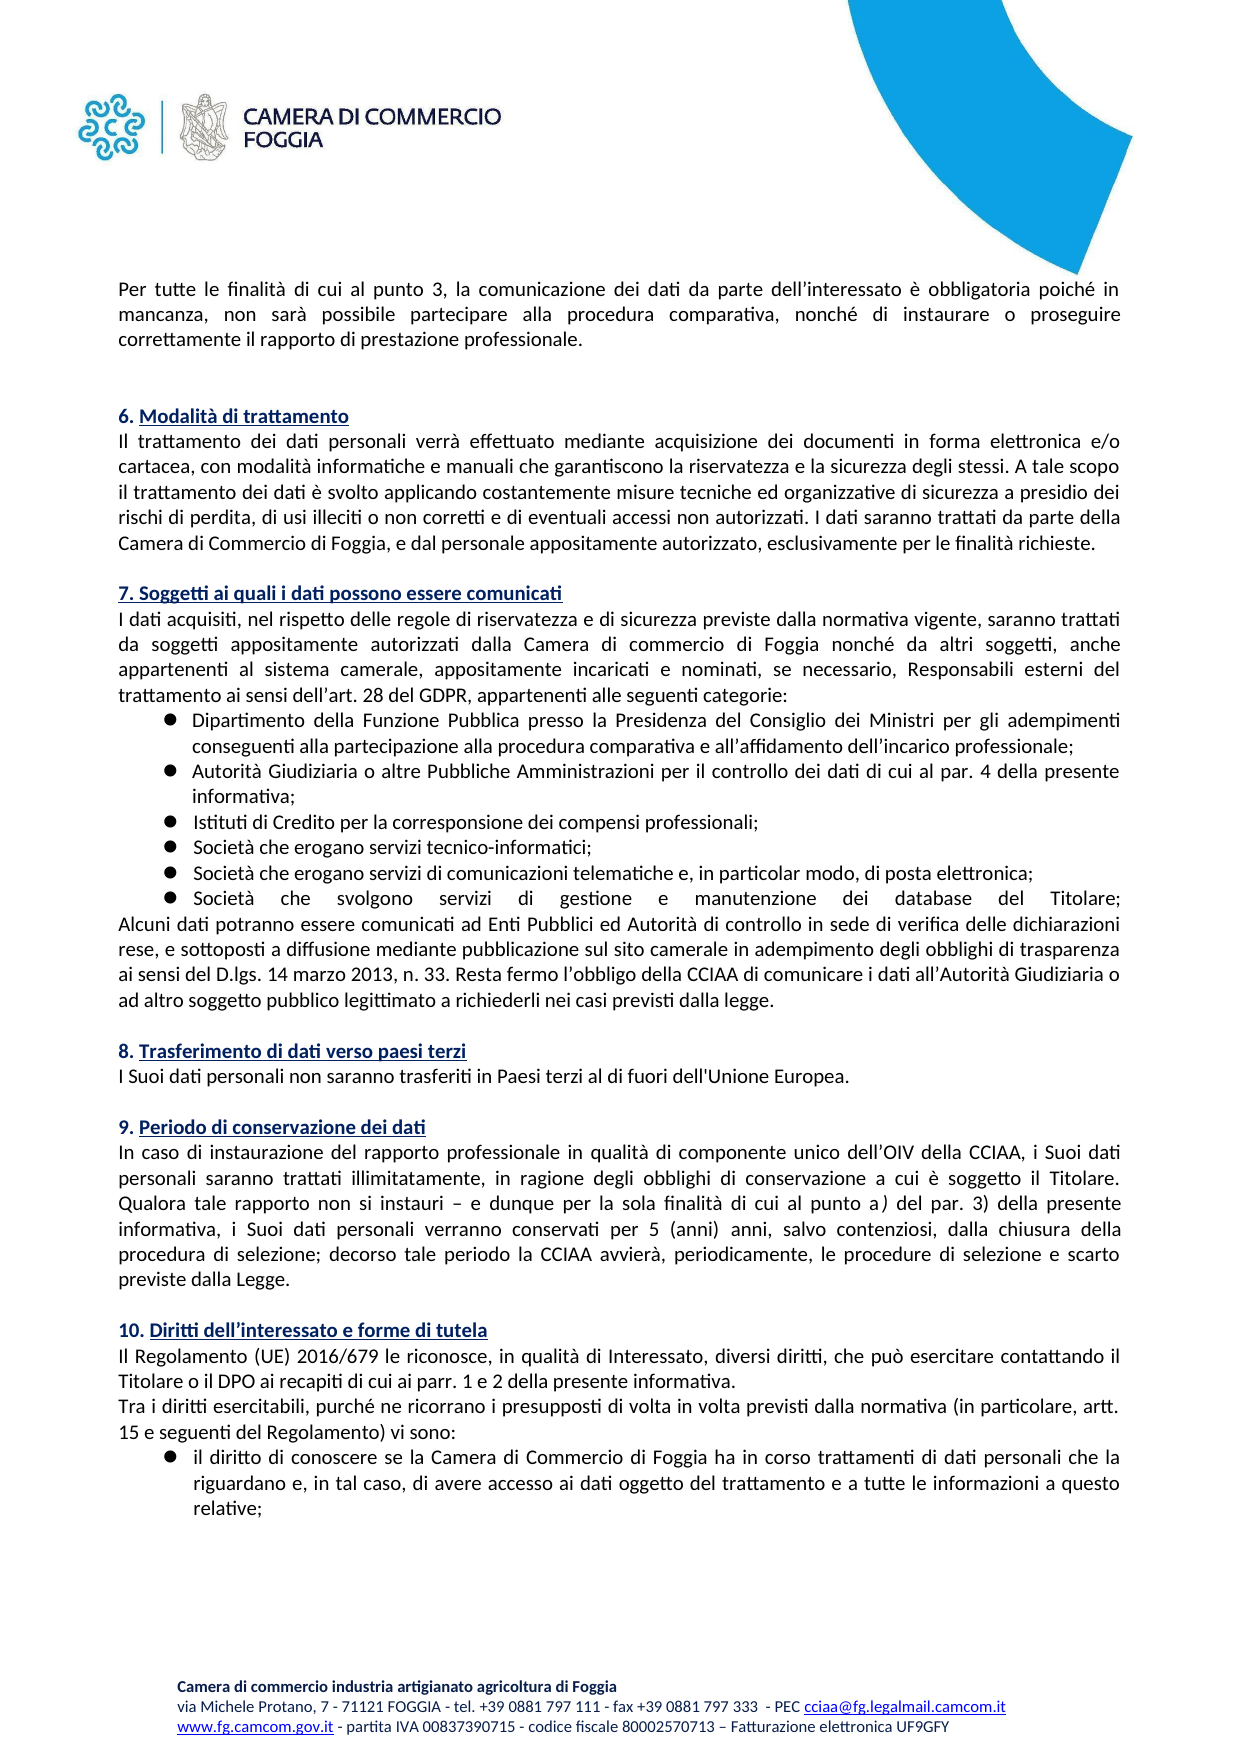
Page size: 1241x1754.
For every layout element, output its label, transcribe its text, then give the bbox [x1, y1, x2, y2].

list Società che erogano servizi di comunicazioni telematiche e, in particolar modo, di posta elettronica; [118, 860, 1122, 885]
picture [0, 0, 1239, 276]
text 7. Soggetti ai quali i dati possono essere comunicati [118, 580, 1122, 606]
list Autorità Giudiziaria o altre Pubbliche Amministrazioni per il controllo dei dati di cui al par. 4 della presente informativa; [162, 758, 1122, 809]
list Istituti di Credito per la corresponsione dei compensi professionali; [118, 809, 1122, 834]
list il diritto di conoscere se la Camera di Commercio di Foggia ha in corso trattamenti di dati personali che la riguardano e, in tal caso, di avere accesso ai dati oggetto del trattamento e a tutte le informazioni a questo relative; [162, 1444, 1122, 1521]
text Tra i diritti esercitabili, purché ne ricorrano i presupposti di volta in volta previsti dalla normativa (in particolare, artt. 15 e seguenti del Regolamento) vi sono: [118, 1394, 1122, 1444]
text In caso di instaurazione del rapporto professionale in qualità di componente unico dell’OIV della CCIAA, i Suoi dati personali saranno trattati illimitatamente, in ragione degli obblighi di conservazione a cui è soggetto il Titolare. Qualora tale rapporto non si instauri – e dunque per la sola finalità di cui al punto a) del par. 3) della presente informativa, i Suoi dati personali verranno conservati per 5 (anni) anni, salvo contenziosi, dalla chiusura della procedura di selezione; decorso tale periodo la CCIAA avvierà, periodicamente, le procedure di selezione e scarto previste dalla Legge. [118, 1139, 1122, 1292]
text 9. Periodo di conservazione dei dati [118, 1114, 1122, 1139]
text Il trattamento dei dati personali verrà effettuato mediante acquisizione dei documenti in forma elettronica e/o cartacea, con modalità informatiche e manuali che garantiscono la riservatezza e la sicurezza degli stessi. A tale scopo il trattamento dei dati è svolto applicando costantemente misure tecniche ed organizzative di sicurezza a presidio dei rischi di perdita, di usi illeciti o non corretti e di eventuali accessi non autorizzati. I dati saranno trattati da parte della Camera di Commercio di Foggia, e dal personale appositamente autorizzato, esclusivamente per le finalità richieste. [118, 428, 1122, 555]
text 8. Trasferimento di dati verso paesi terzi [118, 1038, 1122, 1063]
text 10. Diritti dell’interessato e forme di tutela [118, 1317, 1122, 1343]
text 6. Modalità di trattamento [118, 403, 1122, 428]
text Il Regolamento (UE) 2016/679 le riconosce, in qualità di Interessato, diversi diritti, che può esercitare contattando il Titolare o il DPO ai recapiti di cui ai parr. 1 e 2 della presente informativa. [118, 1343, 1122, 1394]
text Per tutte le finalità di cui al punto 3, la comunicazione dei dati da parte dell’interessato è obbligatoria poiché in mancanza, non sarà possibile partecipare alla procedura comparativa, nonché di instaurare o proseguire correttamente il rapporto di prestazione professionale. [118, 276, 1122, 352]
list Società che erogano servizi tecnico-informatici; [118, 834, 1122, 860]
list Dipartimento della Funzione Pubblica presso la Presidenza del Consiglio dei Ministri per gli adempimenti conseguenti alla partecipazione alla procedura comparativa e all’affidamento dell’incarico professionale; [162, 707, 1122, 758]
list Società che svolgono servizi di gestione e manutenzione dei database del Titolare; Alcuni dati potranno essere comunicati ad Enti Pubblici ed Autorità di controllo in sede di verifica delle dichiarazioni rese, e sottoposti a diffusione mediante pubblicazione sul sito camerale in adempimento degli obblighi di trasparenza ai sensi del D.lgs. 14 marzo 2013, n. 33. Resta fermo l’obbligo della CCIAA di comunicare i dati all’Autorità Giudiziaria o ad altro soggetto pubblico legittimato a richiederli nei casi previsti dalla legge. [118, 885, 1122, 1012]
text I dati acquisiti, nel rispetto delle regole di riservatezza e di sicurezza previste dalla normativa vigente, saranno trattati da soggetti appositamente autorizzati dalla Camera di commercio di Foggia nonché da altri soggetti, anche appartenenti al sistema camerale, appositamente incaricati e nominati, se necessario, Responsabili esterni del trattamento ai sensi dell’art. 28 del GDPR, appartenenti alle seguenti categorie: [118, 606, 1122, 707]
text I Suoi dati personali non saranno trasferiti in Paesi terzi al di fuori dell'Unione Europea. [118, 1063, 1122, 1089]
